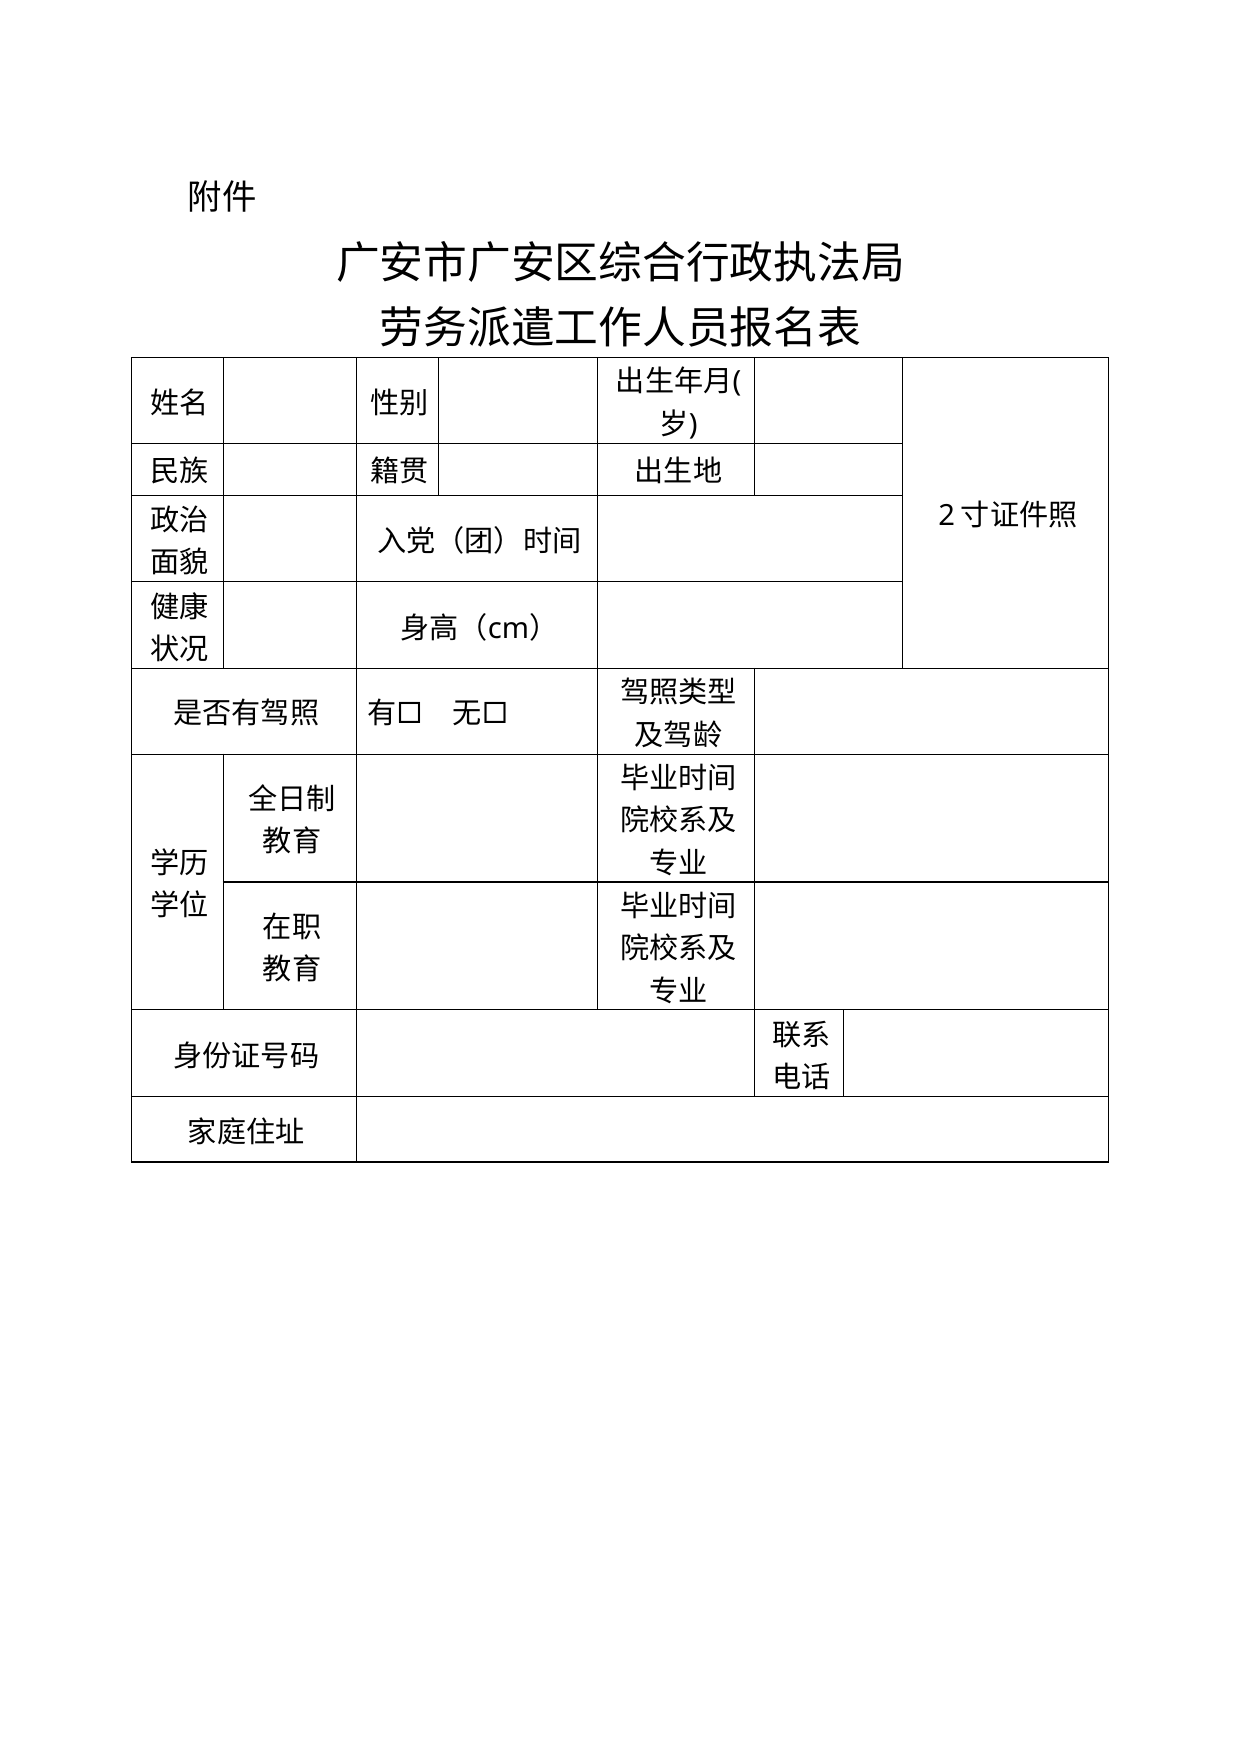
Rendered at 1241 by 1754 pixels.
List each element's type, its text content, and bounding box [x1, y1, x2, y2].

table_cell 政治 面貌 [132, 496, 223, 581]
table_header [224, 358, 356, 443]
table_cell 联系 电话 [755, 1010, 843, 1096]
text 劳务派遣工作人员报名表 [187, 292, 1053, 357]
table_cell 健康 状况 [132, 582, 223, 668]
table_cell 毕业时间院校系及专业 [598, 755, 754, 881]
table_cell 家庭住址 [132, 1097, 356, 1161]
table_cell [755, 444, 902, 494]
table_cell [224, 444, 356, 494]
table_cell 是否有驾照 [132, 669, 356, 753]
table_cell 民族 [132, 444, 223, 494]
table_cell 身份证号码 [132, 1010, 356, 1096]
table_cell [844, 1010, 1108, 1096]
table_cell [224, 582, 356, 668]
table_header 性别 [357, 358, 438, 443]
table_header 姓名 [132, 358, 223, 443]
table_cell [357, 883, 597, 1009]
table_cell [598, 496, 902, 581]
table_cell 全日制教育 [224, 755, 356, 881]
table_cell 毕业时间院校系及专业 [598, 883, 754, 1009]
table_header [439, 358, 597, 443]
table_cell [755, 755, 1108, 881]
table_header [755, 358, 902, 443]
table_cell [357, 1097, 1108, 1161]
table_cell 在职 教育 [224, 883, 356, 1009]
table_header 2寸证件照 [903, 358, 1108, 668]
text 附件 [187, 162, 1053, 227]
text 广安市广安区综合行政执法局 [187, 227, 1053, 292]
table_cell [357, 755, 597, 881]
table_cell [357, 1010, 754, 1096]
table_cell 出生地 [598, 444, 754, 494]
table_cell 入党（团）时间 [357, 496, 597, 581]
table_cell 有 无 [357, 669, 597, 753]
table_header 出生年月( 岁) [598, 358, 754, 443]
table_cell 籍贯 [357, 444, 438, 494]
table_cell 学历 学位 [132, 755, 223, 1009]
table_cell 身高（cm） [357, 582, 597, 668]
table_cell 驾照类型及驾龄 [598, 669, 754, 753]
table_cell [755, 669, 1108, 753]
table_cell [439, 444, 597, 494]
table_cell [224, 496, 356, 581]
table_cell [598, 582, 902, 668]
table_cell [755, 883, 1108, 1009]
